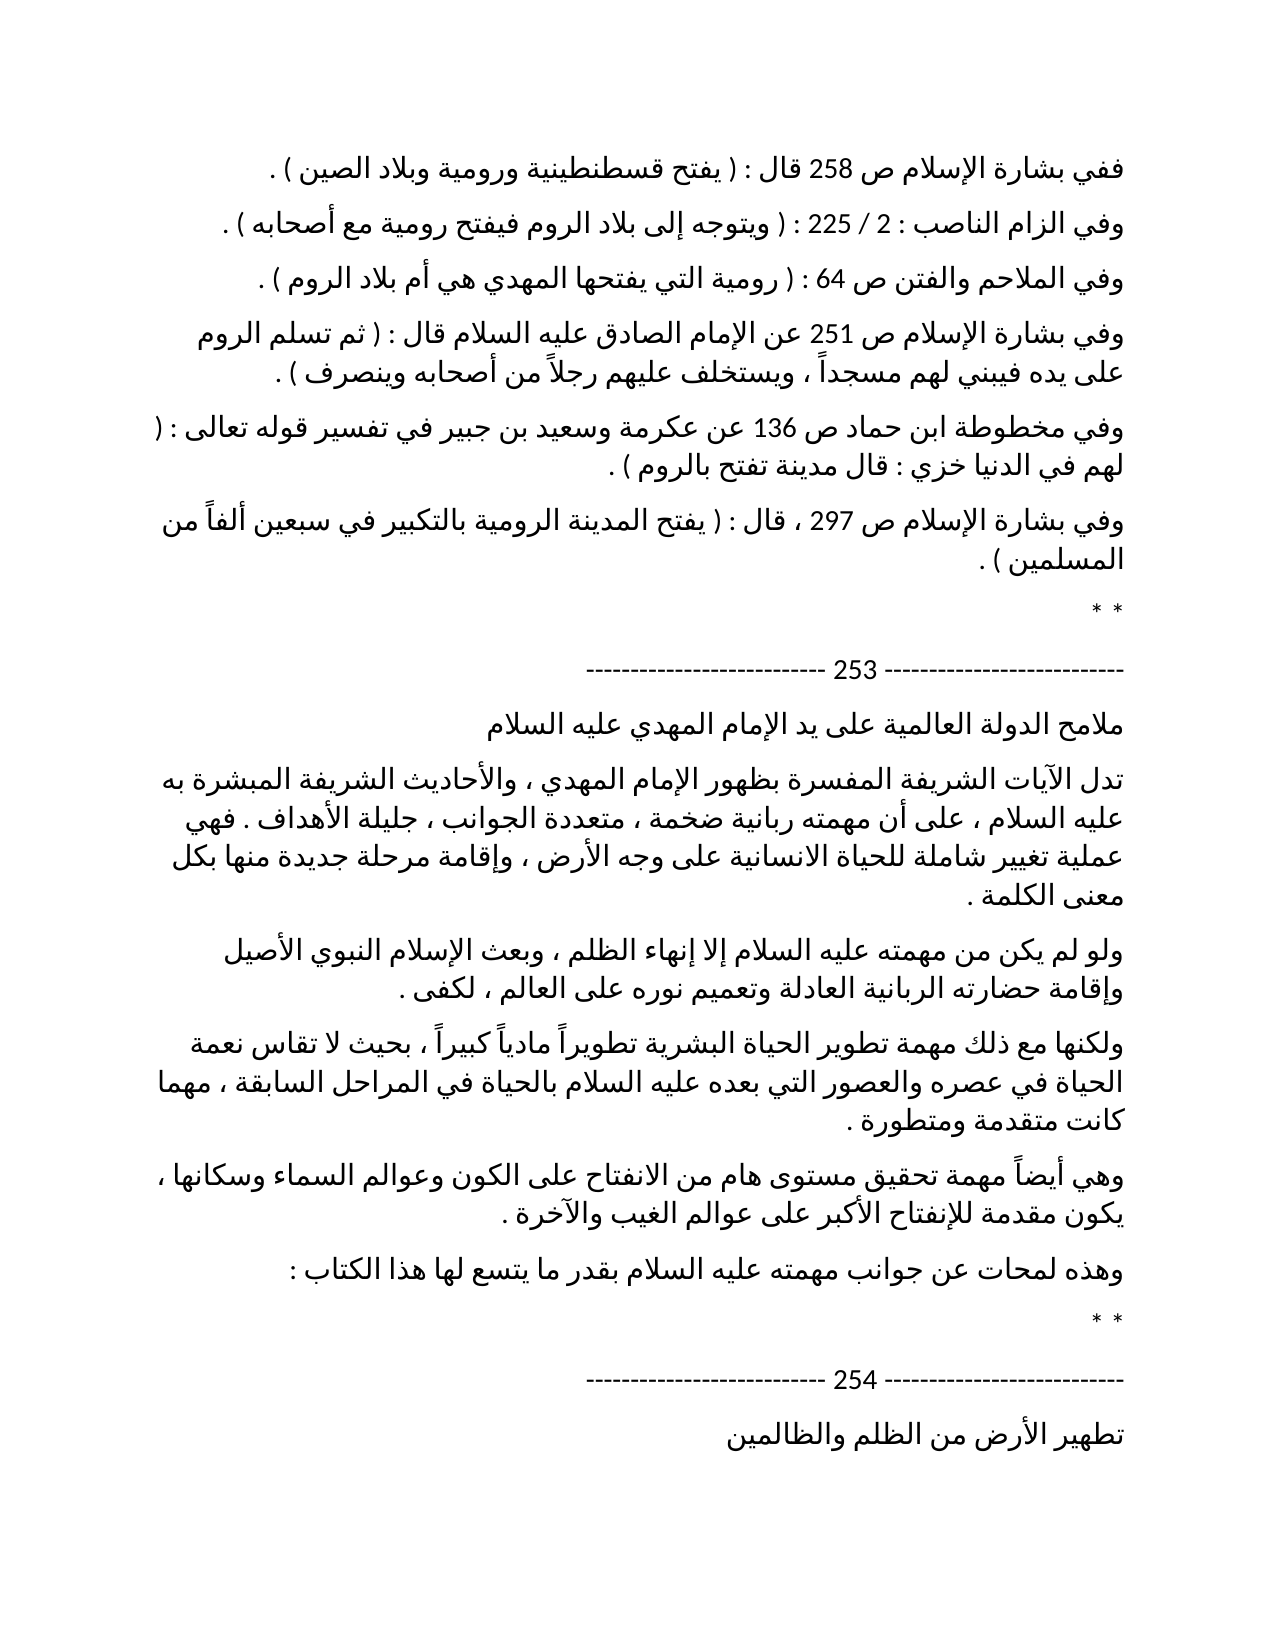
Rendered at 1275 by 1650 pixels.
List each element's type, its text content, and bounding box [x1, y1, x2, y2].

text --------------------------- 253 --------------------------- [150, 651, 1125, 687]
text تطهير الأرض من الظلم والظالمين [150, 1416, 1125, 1452]
text وفي بشارة الإسلام ص 251 عن الإمام الصادق عليه السلام قال : ( ثم تسلم الروم على يده فيبني لهم مسجداً ، ويستخلف عليهم رجلاً من أصحابه وينصرف ) . [150, 315, 1125, 389]
text تدل الآيات الشريفة المفسرة بظهور الإمام المهدي ، والأحاديث الشريفة المبشرة به عليه السلام ، على أن مهمته ربانية ضخمة ، متعددة الجوانب ، جليلة الأهداف . فهي عملية تغيير شاملة للحياة الانسانية على وجه الأرض ، وإقامة مرحلة جديدة منها بكل معنى الكلمة . [150, 761, 1125, 912]
text وفي مخطوطة ابن حماد ص 136 عن عكرمة وسعيد بن جبير في تفسير قوله تعالى : ( لهم في الدنيا خزي : قال مدينة تفتح بالروم ) . [150, 409, 1125, 483]
text --------------------------- 254 --------------------------- [150, 1361, 1125, 1397]
text وفي الملاحم والفتن ص 64 : ( رومية التي يفتحها المهدي هي أم بلاد الروم ) . [150, 260, 1125, 296]
text وفي الزام الناصب : 2 / 225 : ( ويتوجه إلى بلاد الروم فيفتح رومية مع أصحابه ) . [150, 205, 1125, 241]
text ولكنها مع ذلك مهمة تطوير الحياة البشرية تطويراً مادياً كبيراً ، بحيث لا تقاس نعمة الحياة في عصره والعصور التي بعده عليه السلام بالحياة في المراحل السابقة ، مهما كانت متقدمة ومتطورة . [150, 1025, 1125, 1138]
text ملامح الدولة العالمية على يد الإمام المهدي عليه السلام [150, 706, 1125, 742]
text وهذه لمحات عن جوانب مهمته عليه السلام بقدر ما يتسع لها هذا الكتاب : [150, 1251, 1125, 1286]
text ففي بشارة الإسلام ص 258 قال : ( يفتح قسطنطينية ورومية وبلاد الصين ) . [150, 150, 1125, 186]
text ولو لم يكن من مهمته عليه السلام إلا إنهاء الظلم ، وبعث الإسلام النبوي الأصيل وإقامة حضارته الربانية العادلة وتعميم نوره على العالم ، لكفى . [150, 932, 1125, 1006]
text * * [150, 1306, 1125, 1341]
text * * [150, 596, 1125, 632]
text وفي بشارة الإسلام ص 297 ، قال : ( يفتح المدينة الرومية بالتكبير في سبعين ألفاً من المسلمين ) . [150, 502, 1125, 576]
text وهي أيضاً مهمة تحقيق مستوى هام من الانفتاح على الكون وعوالم السماء وسكانها ، يكون مقدمة للإنفتاح الأكبر على عوالم الغيب والآخرة . [150, 1157, 1125, 1231]
